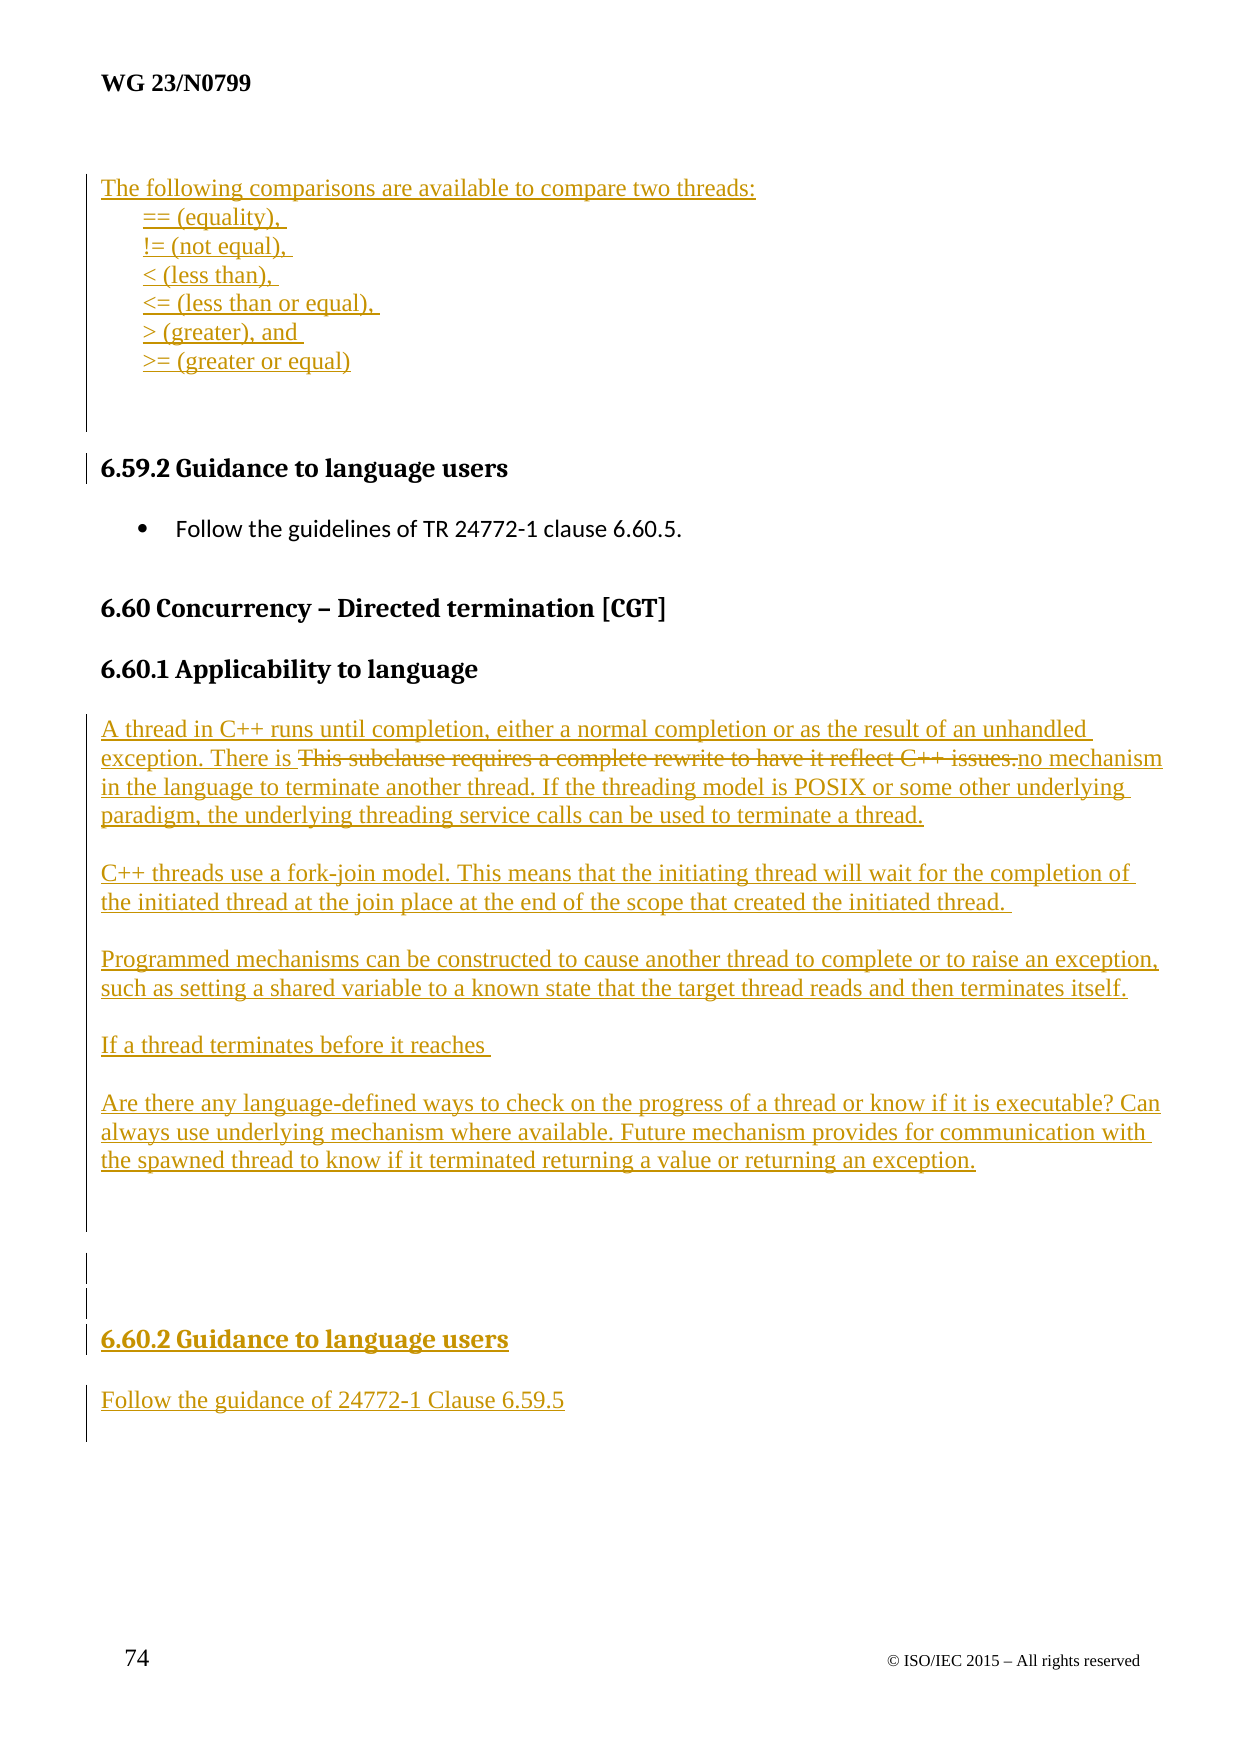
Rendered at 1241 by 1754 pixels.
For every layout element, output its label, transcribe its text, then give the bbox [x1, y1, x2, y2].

subtitle 6.60 Concurrency – Directed termination [CGT] [101, 593, 1164, 624]
subtitle 6.60.1 Applicability to language [101, 654, 1164, 685]
list Follow the guidelines of TR 24772-1 clause 6.60.5. [138, 513, 1164, 544]
subtitle 6.59.2 Guidance to language users [101, 453, 1164, 484]
